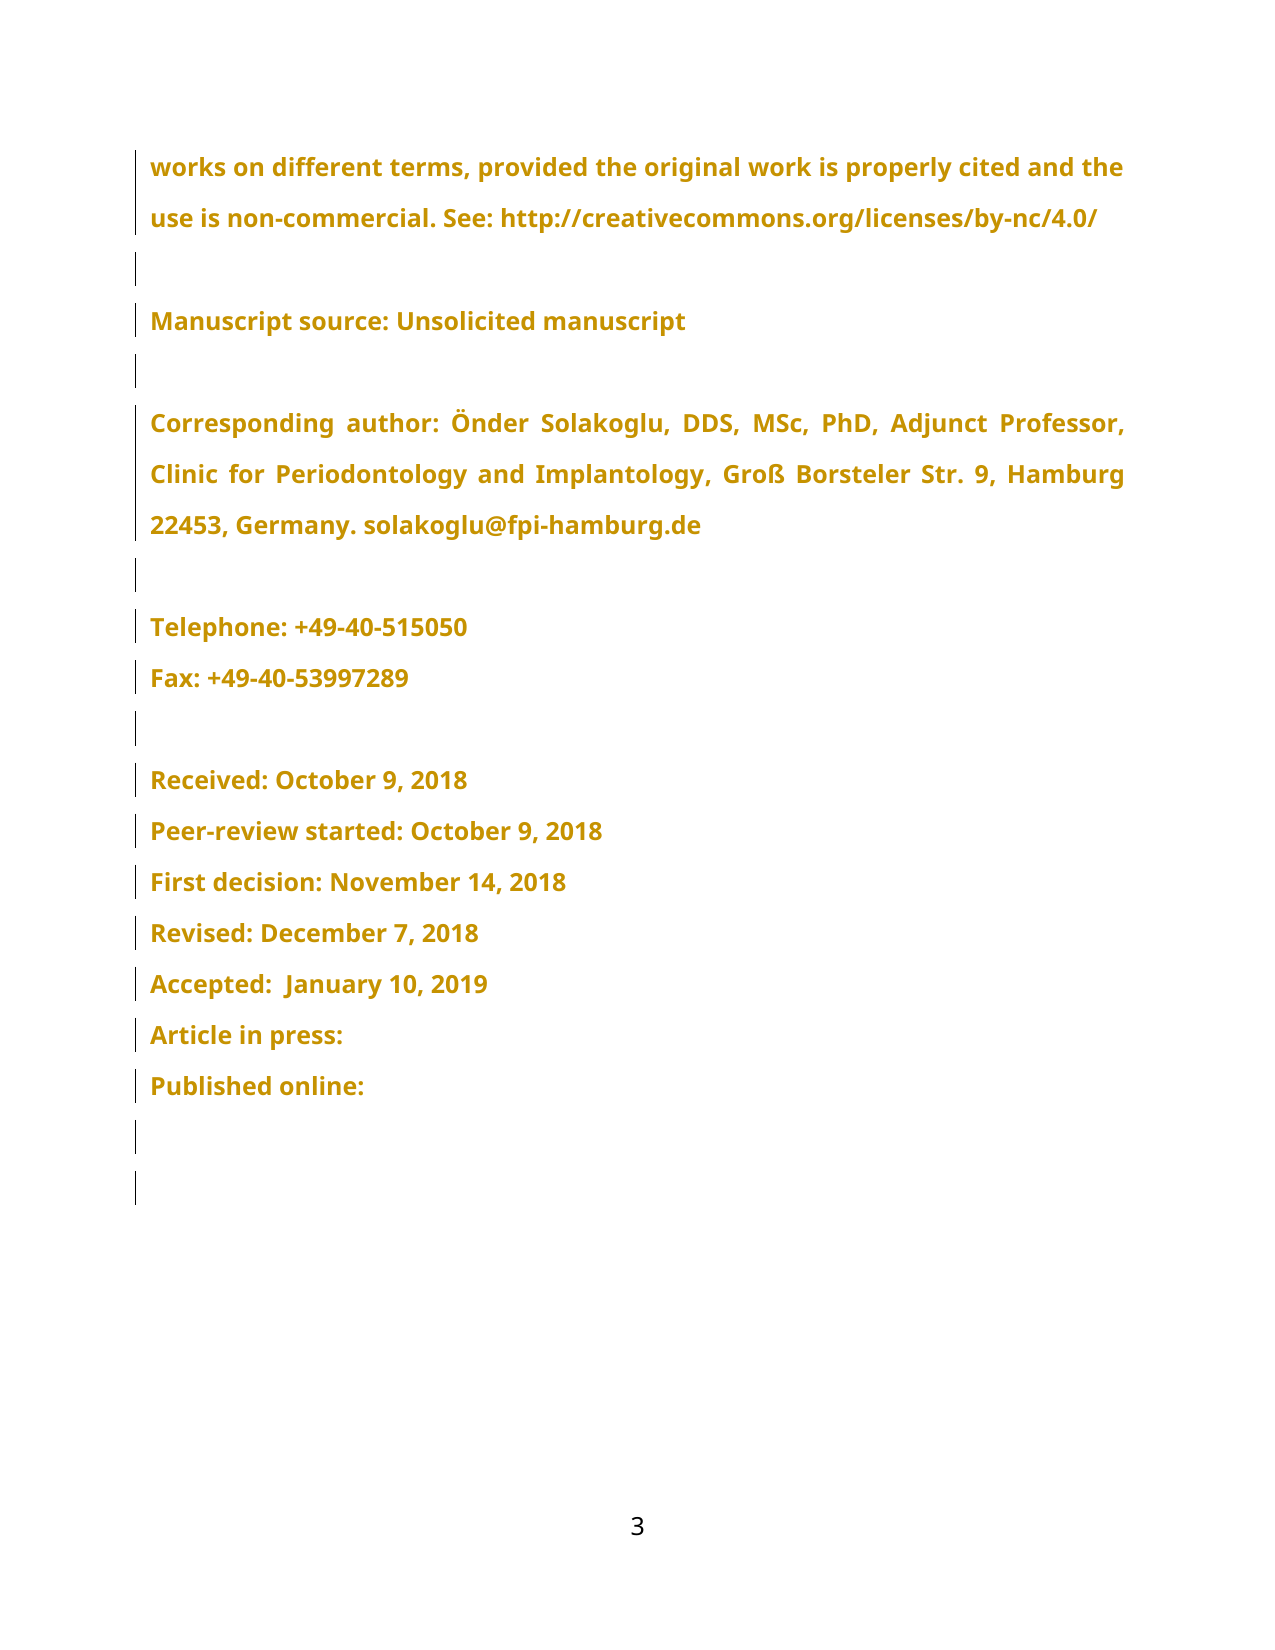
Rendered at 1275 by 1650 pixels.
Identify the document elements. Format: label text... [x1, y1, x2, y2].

text Article in press: [150, 1018, 1125, 1052]
text Received: October 9, 2018 [150, 762, 1125, 797]
text Telephone: +49-40-515050 [150, 609, 1125, 643]
text Corresponding author: Önder Solakoglu, DDS, MSc, PhD, Adjunct Professor, Clinic for Periodontology and Implantology, Groß Borsteler Str. 9, Hamburg 22453, Germany. solakoglu@fpi-hamburg.de [150, 405, 1125, 541]
text Revised: December 7, 2018 [150, 916, 1125, 950]
text Peer-review started: October 9, 2018 [150, 813, 1125, 848]
text First decision: November 14, 2018 [150, 864, 1125, 899]
text Accepted: January 10, 2019 [150, 967, 1125, 1001]
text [150, 150, 1125, 235]
text Fax: +49-40-53997289 [150, 660, 1125, 694]
text Manuscript source: Unsolicited manuscript [150, 303, 1125, 337]
text Published online: [150, 1069, 1125, 1103]
